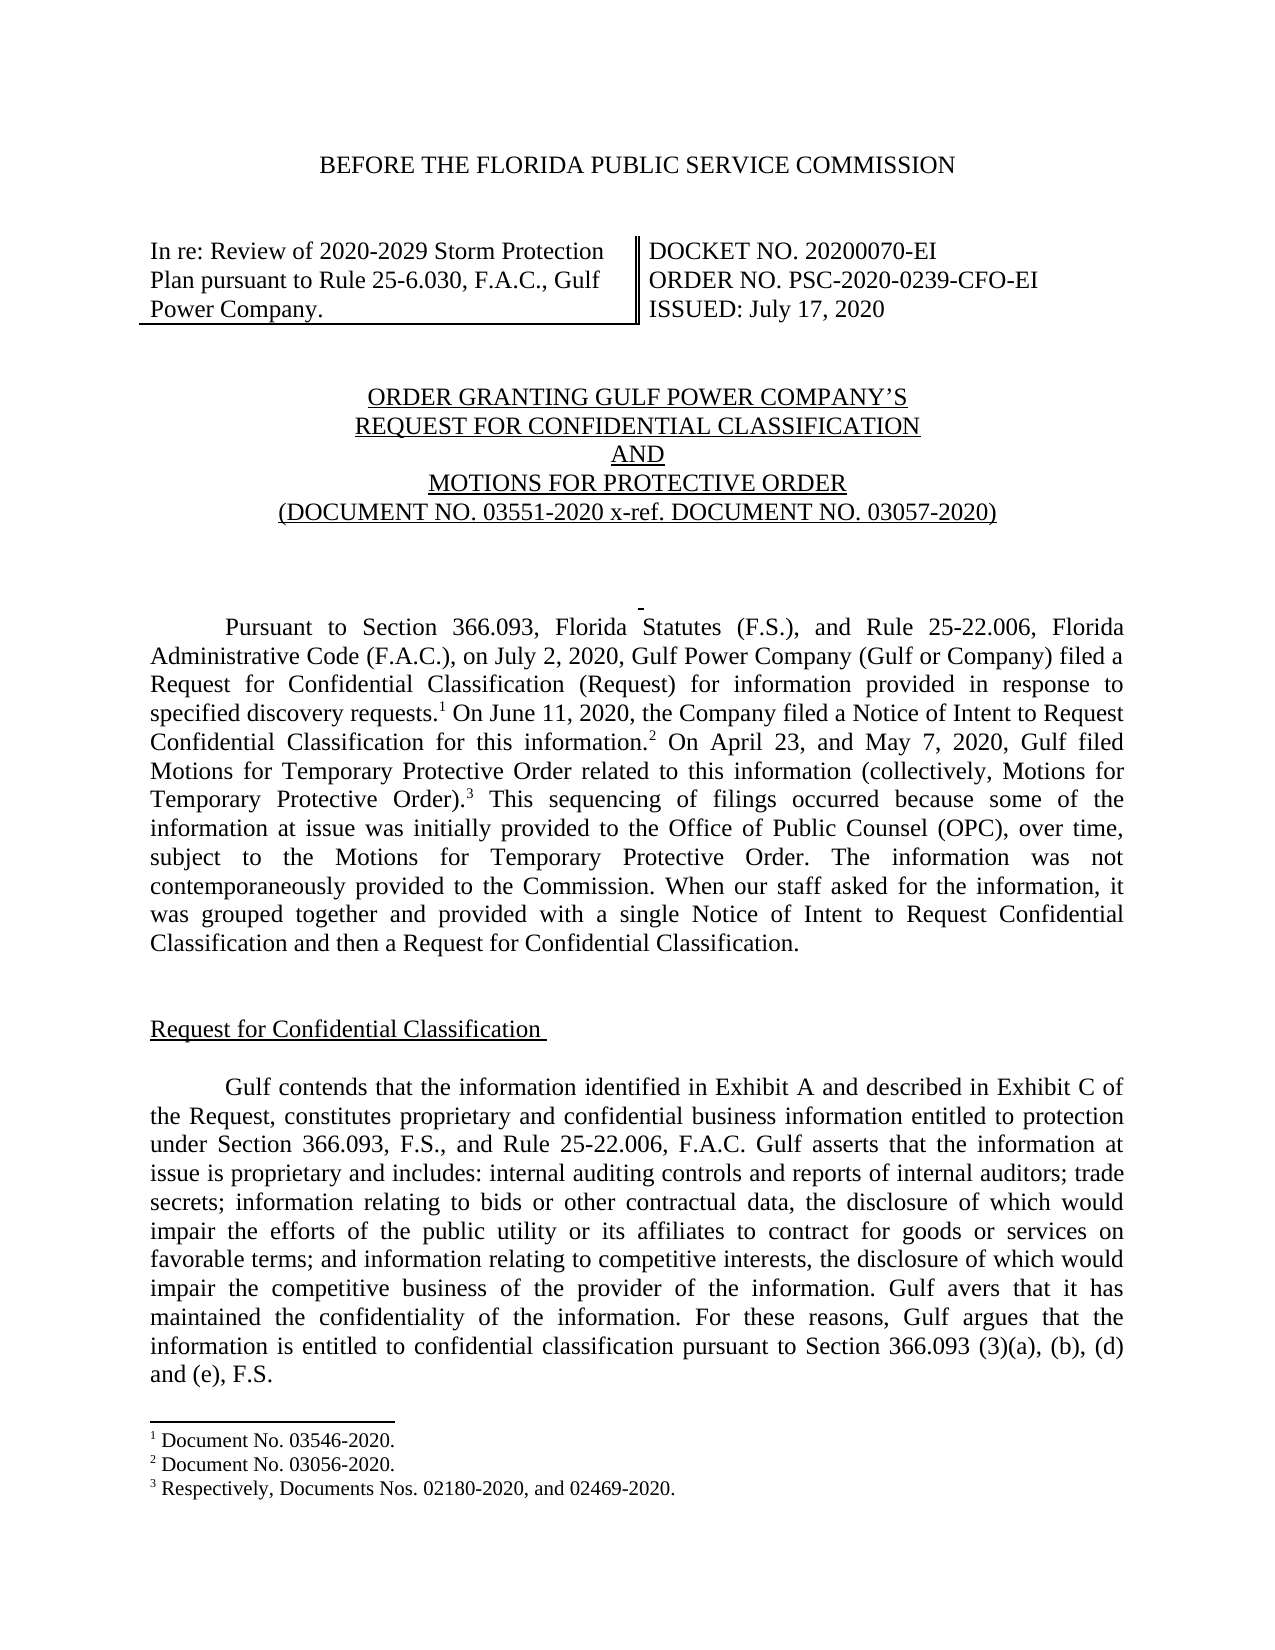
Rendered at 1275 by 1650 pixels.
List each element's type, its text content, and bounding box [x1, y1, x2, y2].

table_header DOCKET NO. 20200070-EI ORDER NO. PSC-2020-0239-CFO-EI ISSUED: July 17, 2020 [640, 236, 1136, 322]
text (DOCUMENT NO. 03551-2020 x-ref. DOCUMENT NO. 03057-2020) [150, 497, 1125, 526]
text MOTIONS FOR PROTECTIVE ORDER [150, 468, 1125, 497]
text ORDER GRANTING GULF POWER COMPANY’S [150, 382, 1125, 411]
text Pursuant to Section 366.093, Florida Statutes (F.S.), and Rule 25-22.006, Florida Administrative Code (F.A.C.), on July 2, 2020, Gulf Power Company (Gulf or Company) filed a Request for Confidential Classification (Request) for information provided in response to specified discovery requests. On June 11, 2020, the Company filed a Notice of Intent to Request Confidential Classification for this information. On April 23, and May 7, 2020, Gulf filed Motions for Temporary Protective Order related to this information (collectively, Motions for Temporary Protective Order). This sequencing of filings occurred because some of the information at issue was initially provided to the Office of Public Counsel (OPC), over time, subject to the Motions for Temporary Protective Order. The information was not contemporaneously provided to the Commission. When our staff asked for the information, it was grouped together and provided with a single Notice of Intent to Request Confidential Classification and then a Request for Confidential Classification. [150, 612, 1125, 957]
text Gulf contends that the information identified in Exhibit A and described in Exhibit C of the Request, constitutes proprietary and confidential business information entitled to protection under Section 366.093, F.S., and Rule 25-22.006, F.A.C. Gulf asserts that the information at issue is proprietary and includes: internal auditing controls and reports of internal auditors; trade secrets; information relating to bids or other contractual data, the disclosure of which would impair the efforts of the public utility or its affiliates to contract for goods or services on favorable terms; and information relating to competitive interests, the disclosure of which would impair the competitive business of the provider of the information. Gulf avers that it has maintained the confidentiality of the information. For these reasons, Gulf argues that the information is entitled to confidential classification pursuant to Section 366.093 (3)(a), (b), (d) and (e), F.S. [150, 1072, 1125, 1388]
text Request for Confidential Classification [150, 1014, 1125, 1043]
table_header In re: Review of 2020-2029 Storm Protection Plan pursuant to Rule 25-6.030, F.A.C., Gulf Power Company. [139, 236, 635, 322]
text REQUEST FOR CONFIDENTIAL CLASSIFICATION [150, 411, 1125, 439]
text AND [150, 439, 1125, 468]
subtitle BEFORE THE FLORIDA PUBLIC SERVICE COMMISSION [150, 150, 1125, 179]
